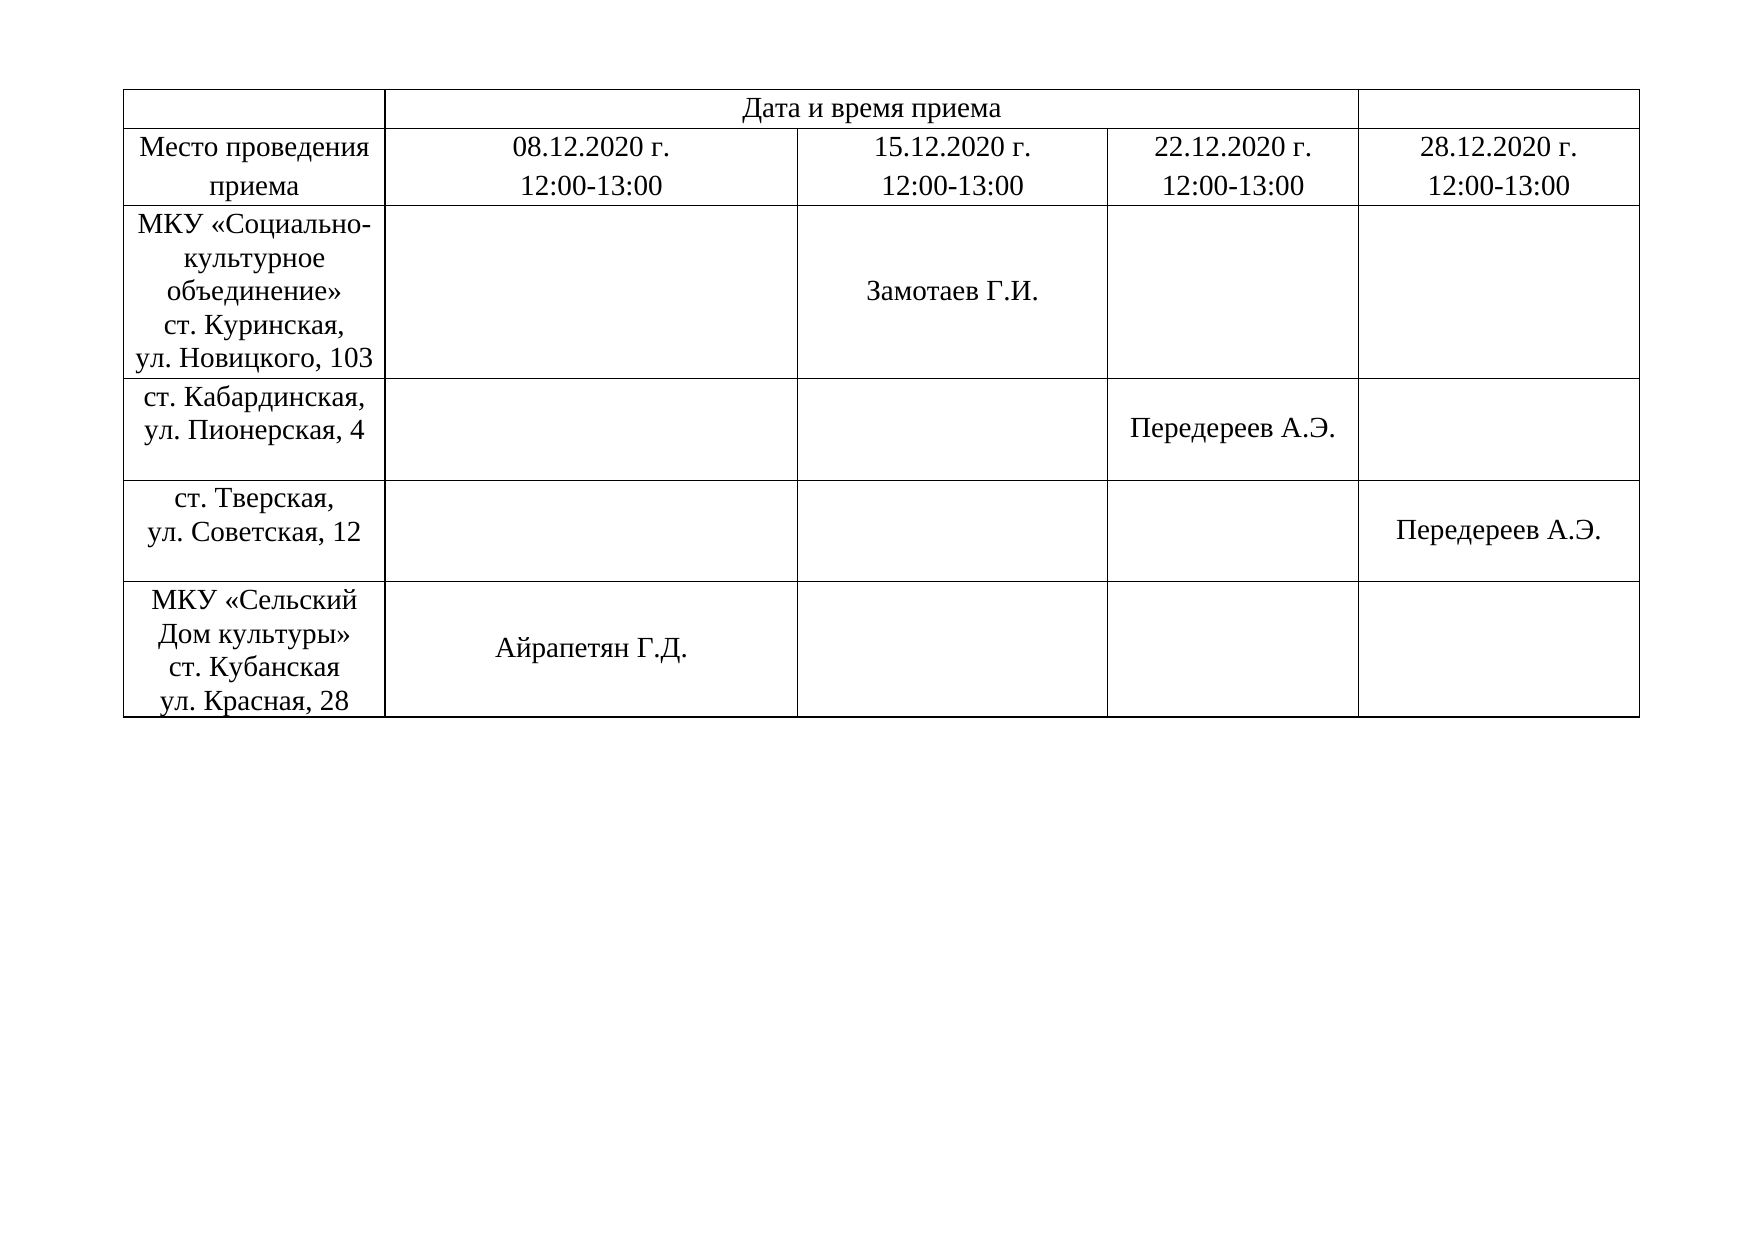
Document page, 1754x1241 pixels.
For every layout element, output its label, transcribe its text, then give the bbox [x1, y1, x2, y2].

table_cell МКУ «Сельский Дом культуры» ст. Кубанская ул. Красная, 28 [124, 582, 384, 716]
table_cell [1359, 206, 1639, 378]
table_cell [386, 481, 797, 581]
table_cell [1108, 582, 1358, 716]
table_cell Передереев А.Э. [1108, 379, 1358, 479]
table_cell ст. Тверская, ул. Советская, 12 [124, 481, 384, 581]
table_header [1359, 90, 1639, 128]
table_cell [798, 481, 1107, 581]
table_cell Айрапетян Г.Д. [386, 582, 797, 716]
table_cell Место проведения приема [124, 129, 384, 205]
table_cell [386, 379, 797, 479]
table_cell Замотаев Г.И. [798, 206, 1107, 378]
table_cell [798, 582, 1107, 716]
table_header [124, 90, 384, 128]
table_header Дата и время приема [386, 90, 1358, 128]
table_cell [386, 206, 797, 378]
table_cell 28.12.2020 г. 12:00-13:00 [1359, 129, 1639, 205]
table_cell Передереев А.Э. [1359, 481, 1639, 581]
table_cell 22.12.2020 г. 12:00-13:00 [1108, 129, 1358, 205]
table_cell 15.12.2020 г. 12:00-13:00 [798, 129, 1107, 205]
table_cell [1359, 379, 1639, 479]
table_cell [1108, 206, 1358, 378]
table_cell [798, 379, 1107, 479]
table_cell 08.12.2020 г. 12:00-13:00 [386, 129, 797, 205]
table_cell ст. Кабардинская, ул. Пионерская, 4 [124, 379, 384, 479]
table_cell [1108, 481, 1358, 581]
table_cell МКУ «Социально-культурное объединение» ст. Куринская, ул. Новицкого, 103 [124, 206, 384, 378]
table_cell [1359, 582, 1639, 716]
